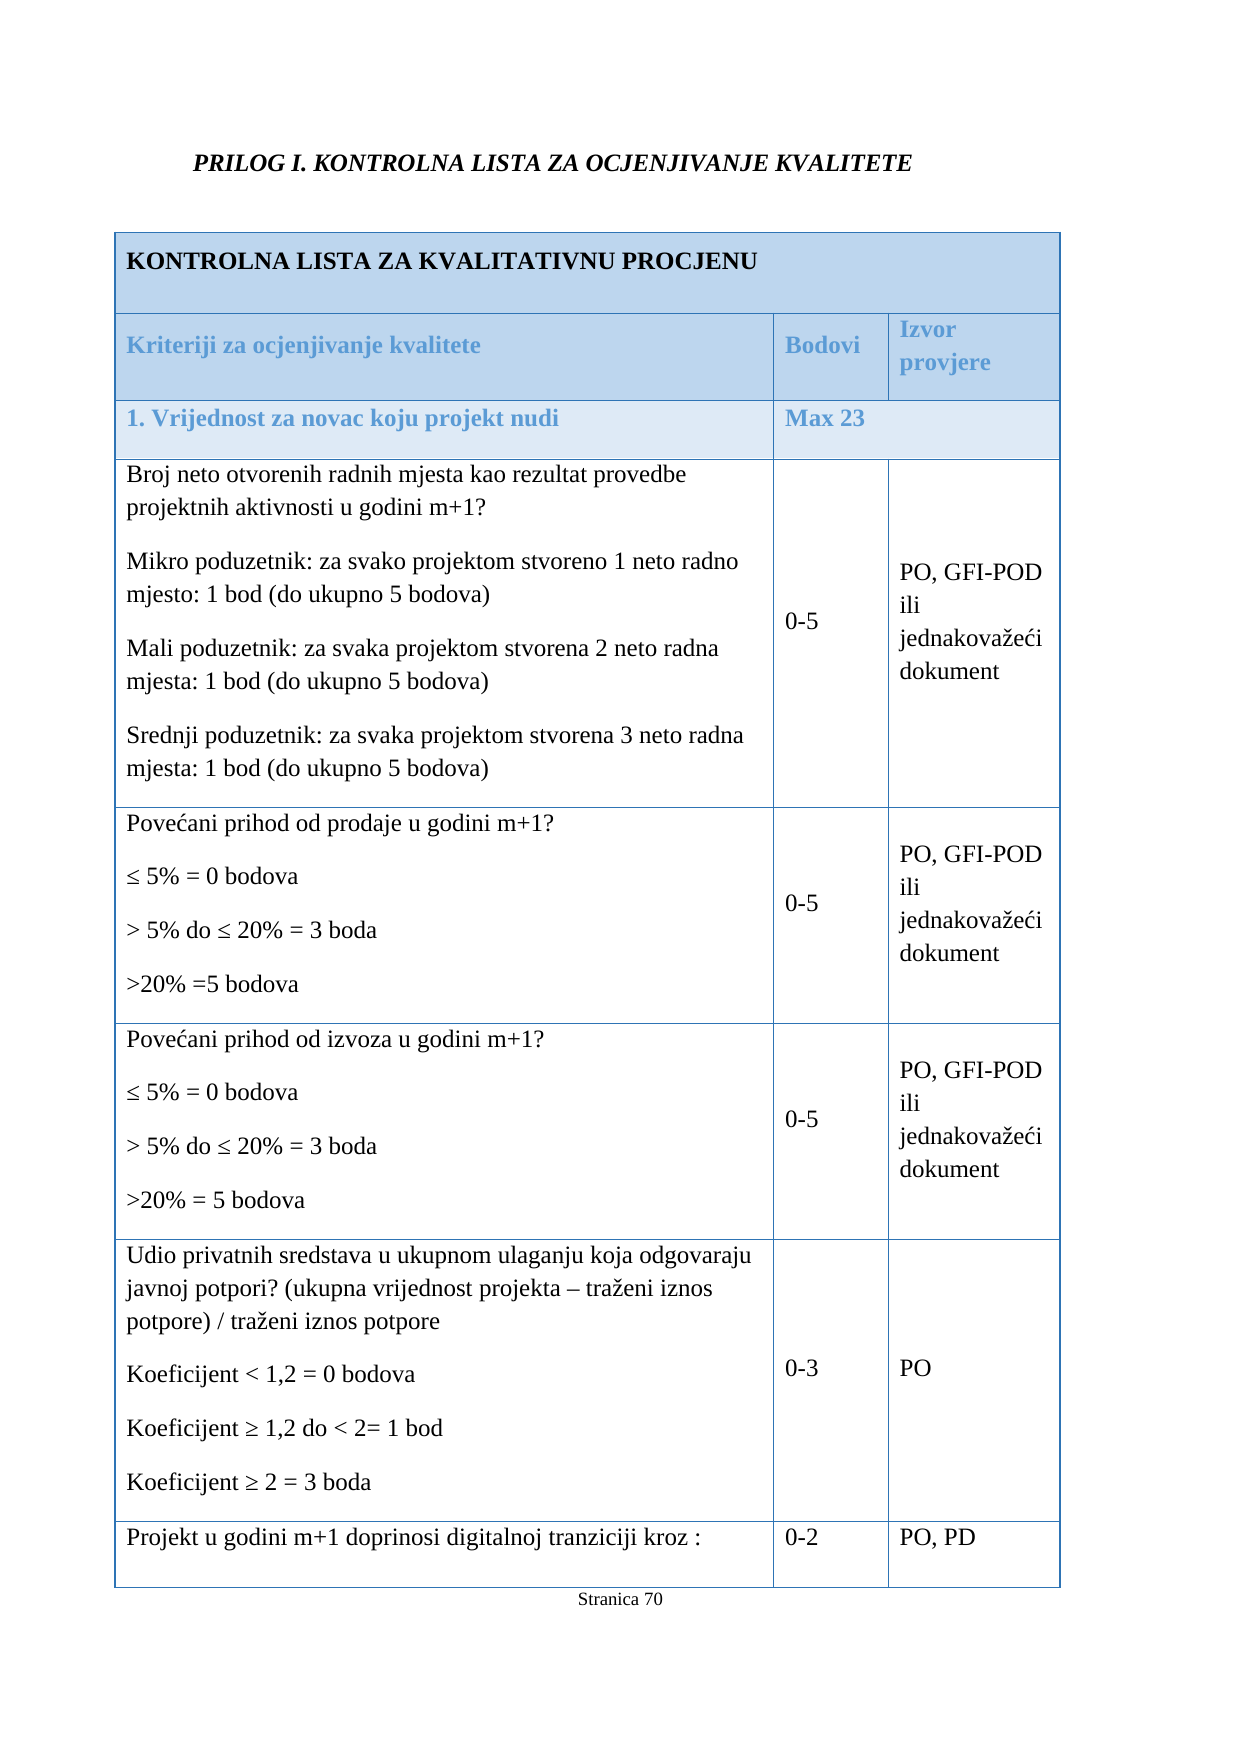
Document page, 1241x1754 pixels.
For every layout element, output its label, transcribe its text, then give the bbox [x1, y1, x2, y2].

table_cell Max 23 [774, 401, 1059, 458]
table_cell 0-2 [774, 1522, 888, 1587]
table_cell PO, PD [889, 1522, 1059, 1587]
table_cell PO, GFI-POD ili jednakovažeći dokument [889, 460, 1059, 807]
table_cell Udio privatnih sredstava u ukupnom ulaganju koja odgovaraju javnoj potpori? (ukupna vrijednost projekta – traženi iznos potpore) / traženi iznos potpore Koeficijent < 1,2 = 0 bodova Koeficijent ≥ 1,2 do < 2= 1 bod Koeficijent ≥ 2 = 3 boda [116, 1240, 773, 1521]
table_cell 0-3 [774, 1240, 888, 1521]
table_header KONTROLNA LISTA ZA KVALITATIVNU PROCJENU [116, 233, 1059, 313]
table_cell 0-5 [774, 808, 888, 1023]
table_cell PO [889, 1240, 1059, 1521]
table_cell 0-5 [774, 460, 888, 807]
table_cell PO, GFI-POD ili jednakovažeći dokument [889, 808, 1059, 1023]
table_cell Broj neto otvorenih radnih mjesta kao rezultat provedbe projektnih aktivnosti u godini m+1? Mikro poduzetnik: za svako projektom stvoreno 1 neto radno mjesto: 1 bod (do ukupno 5 bodova) Mali poduzetnik: za svaka projektom stvorena 2 neto radna mjesta: 1 bod (do ukupno 5 bodova) Srednji poduzetnik: za svaka projektom stvorena 3 neto radna mjesta: 1 bod (do ukupno 5 bodova) [116, 460, 773, 807]
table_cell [116, 1522, 773, 1587]
subtitle PRILOG I. KONTROLNA LISTA ZA OCJENJIVANJE KVALITETE [193, 148, 1093, 176]
table_cell Povećani prihod od prodaje u godini m+1? ≤ 5% = 0 bodova > 5% do ≤ 20% = 3 boda >20% =5 bodova [116, 808, 773, 1023]
table_cell PO, GFI-POD ili jednakovažeći dokument [889, 1024, 1059, 1239]
table_cell Kriteriji za ocjenjivanje kvalitete [116, 314, 773, 400]
table_cell Izvor provjere [889, 314, 1059, 400]
table_cell 0-5 [774, 1024, 888, 1239]
table_cell Bodovi [774, 314, 888, 400]
table_cell 1. Vrijednost za novac koju projekt nudi [116, 401, 773, 458]
table_cell Povećani prihod od izvoza u godini m+1? ≤ 5% = 0 bodova > 5% do ≤ 20% = 3 boda >20% = 5 bodova [116, 1024, 773, 1239]
